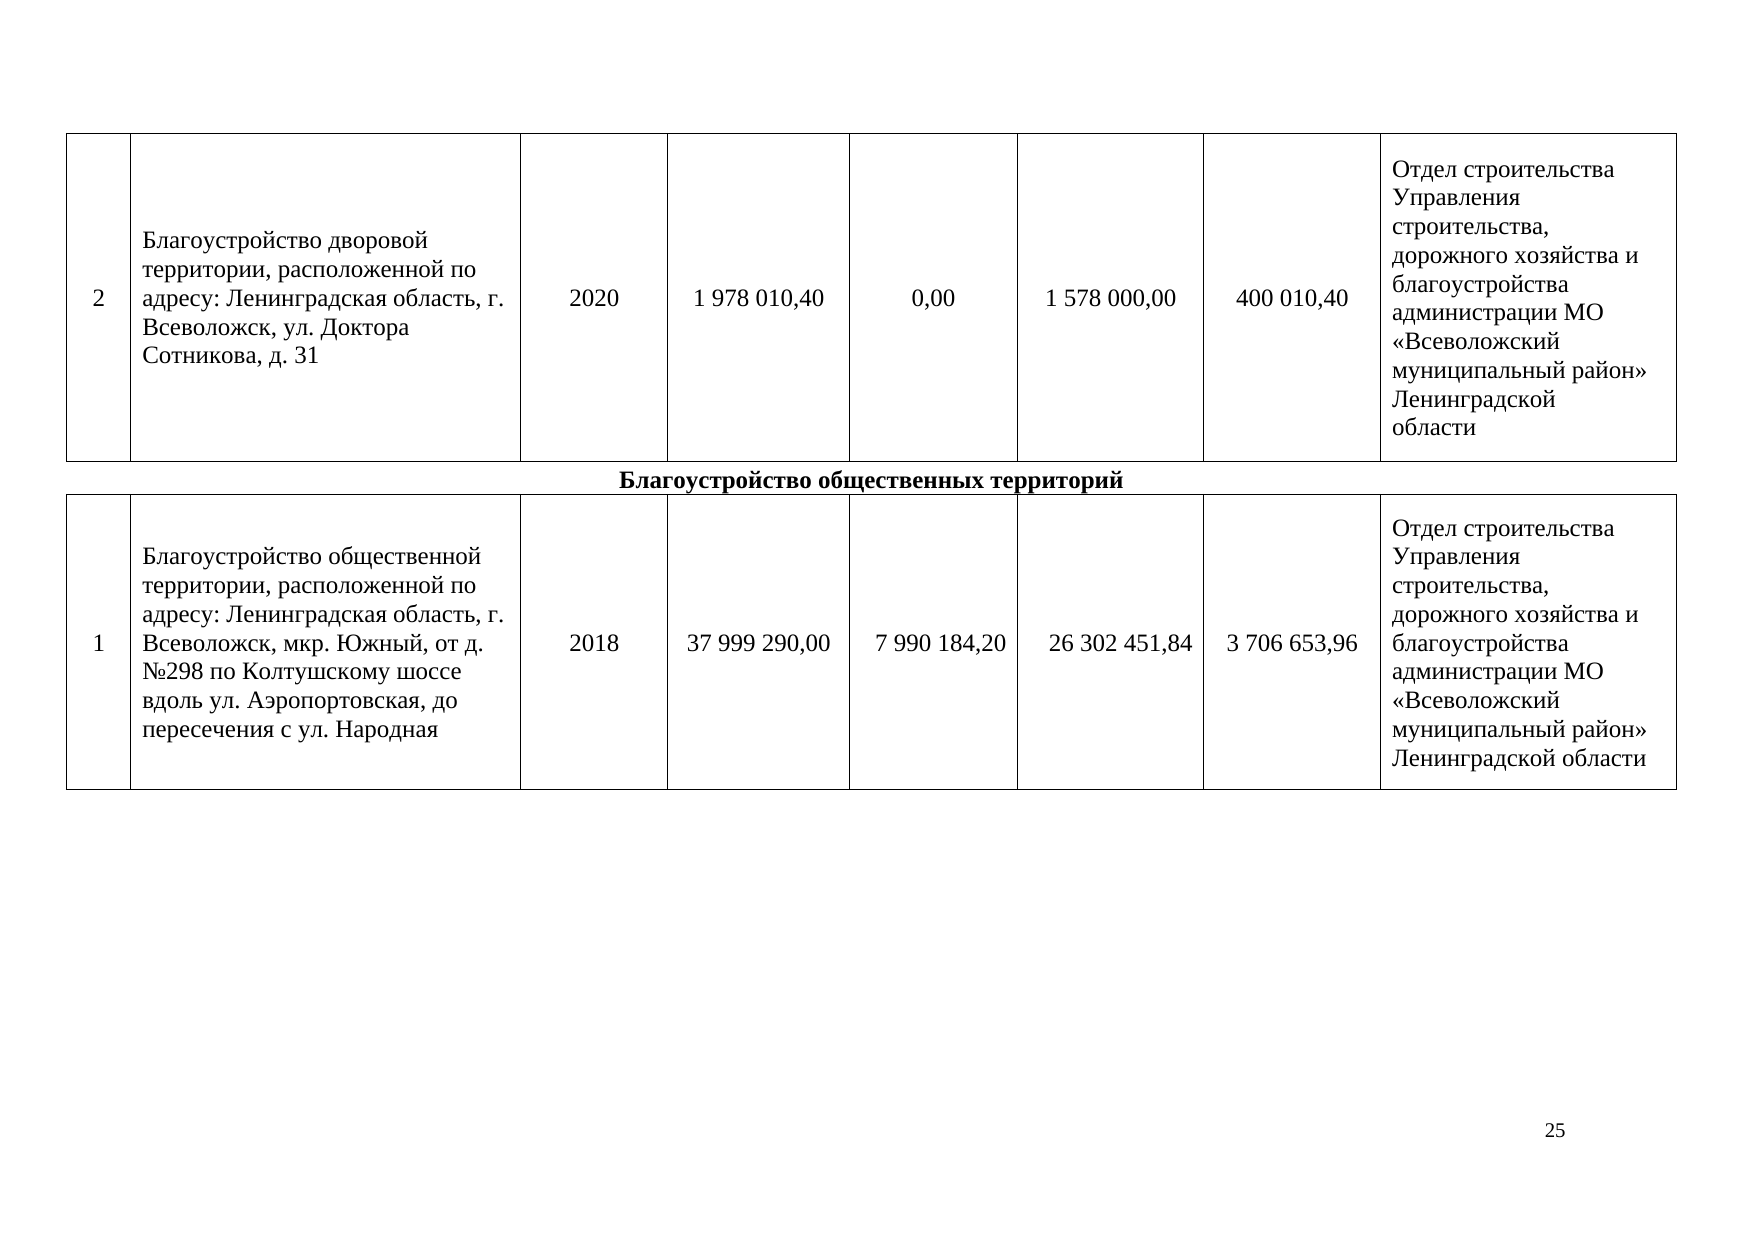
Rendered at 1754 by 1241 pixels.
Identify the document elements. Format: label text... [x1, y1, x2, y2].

table_cell 26 302 451,84 [1018, 495, 1203, 789]
table_cell 2020 [521, 134, 667, 461]
table_cell 1 978 010,40 [668, 134, 849, 461]
table_cell 0,00 [850, 134, 1017, 461]
table_cell 2018 [521, 495, 667, 789]
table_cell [1381, 134, 1676, 461]
table_cell 3 706 653,96 [1204, 495, 1380, 789]
table_cell Благоустройство дворовой территории, расположенной по адресу: Ленинградская область, г. Всеволожск, ул. Доктора Сотникова, д. 31 [131, 134, 520, 461]
table_cell 1 578 000,00 [1018, 134, 1203, 461]
table_cell 7 990 184,20 [850, 495, 1017, 789]
table_cell 400 010,40 [1204, 134, 1380, 461]
table_cell Благоустройство общественных территорий [66, 462, 1676, 494]
table_cell 37 999 290,00 [668, 495, 849, 789]
table_cell 2 [67, 134, 130, 461]
table_cell 1 [67, 495, 130, 789]
table_cell Благоустройство общественной территории, расположенной по адресу: Ленинградская область, г. Всеволожск, мкр. Южный, от д. №298 по Колтушскому шоссе вдоль ул. Аэропортовская, до пересечения с ул. Народная [131, 495, 520, 789]
